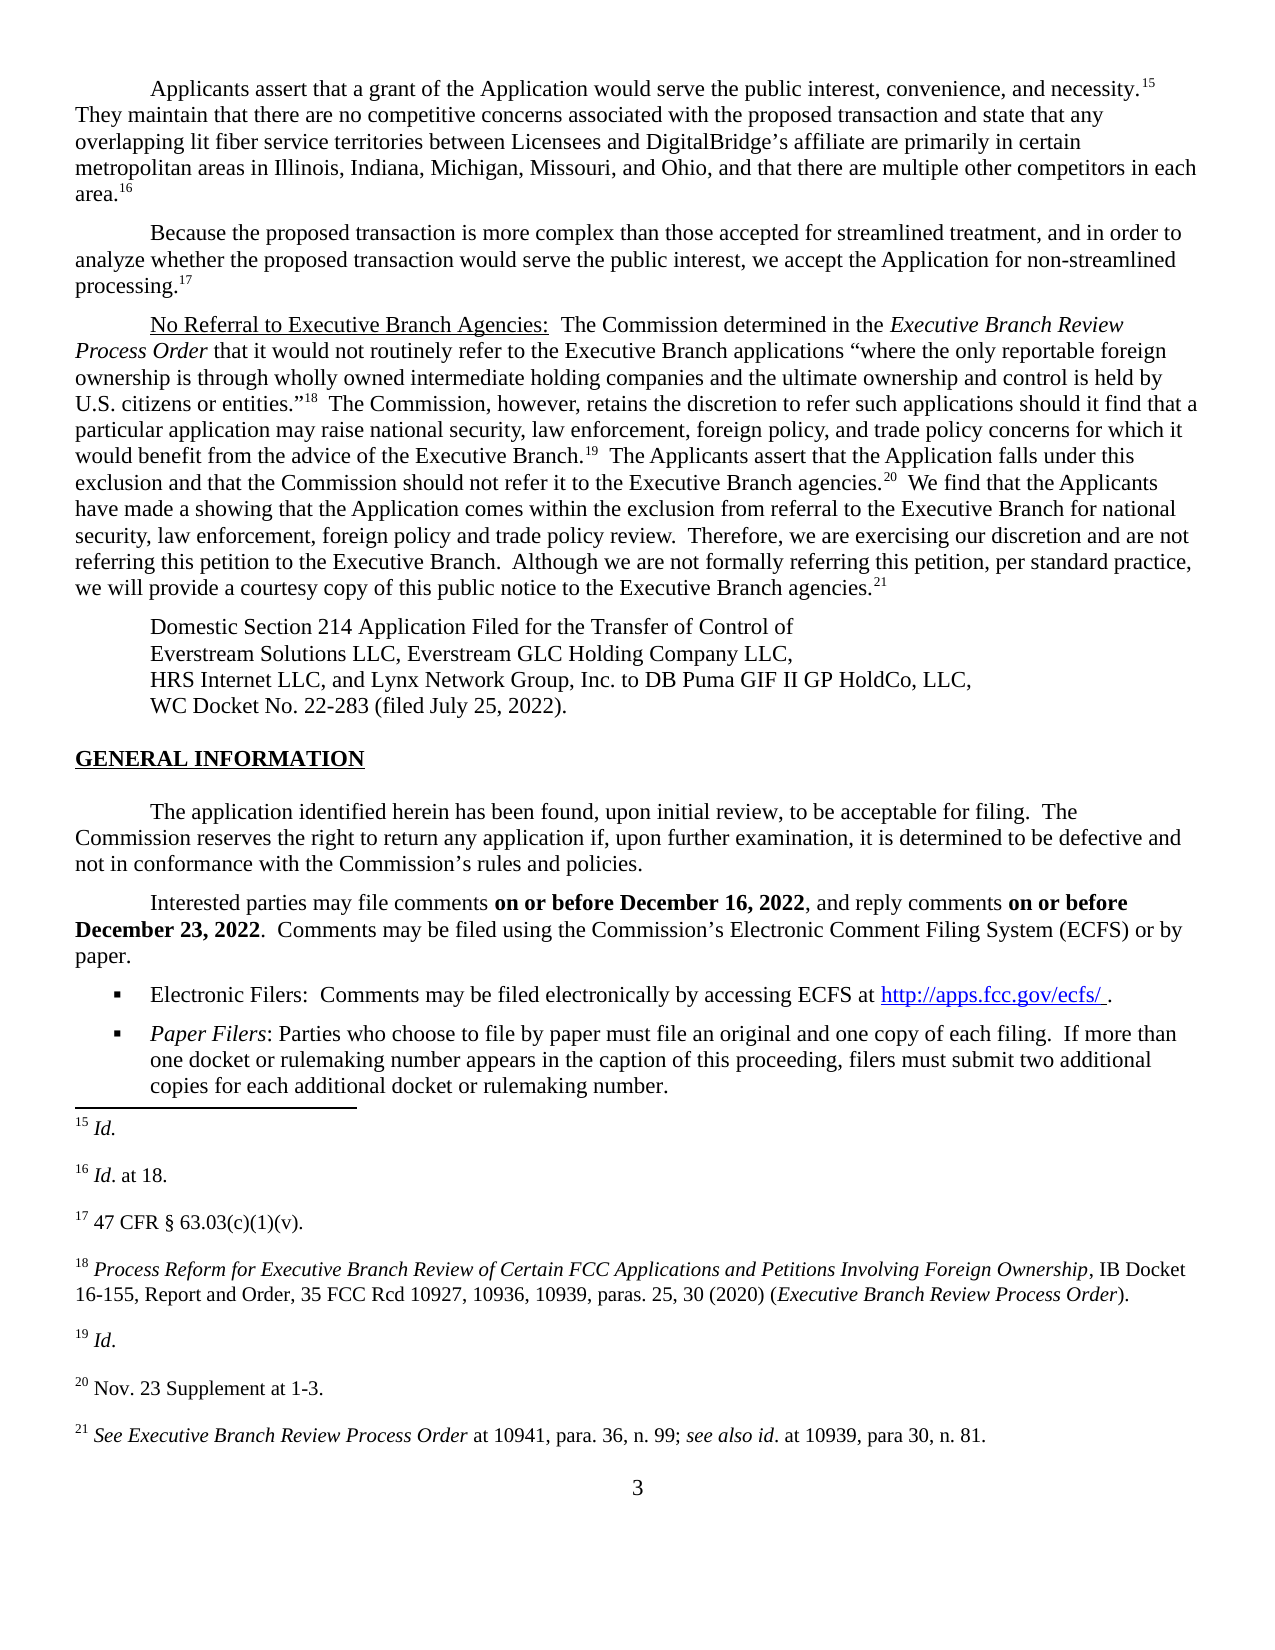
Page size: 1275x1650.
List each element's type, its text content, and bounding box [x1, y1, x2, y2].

text Everstream Solutions LLC, Everstream GLC Holding Company LLC, [150, 639, 1200, 666]
text Domestic Section 214 Application Filed for the Transfer of Control of [150, 613, 1200, 639]
text GENERAL INFORMATION [75, 745, 1200, 771]
text Interested parties may file comments on or before December 16, 2022, and reply comments on or before December 23, 2022. Comments may be filed using the Commission’s Electronic Comment Filing System (ECFS) or by paper. [75, 889, 1200, 968]
list Paper Filers: Parties who choose to file by paper must file an original and one copy of each filing. If more than one docket or rulemaking number appears in the caption of this proceeding, filers must submit two additional copies for each additional docket or rulemaking number. [112, 1020, 1200, 1099]
text The application identified herein has been found, upon initial review, to be acceptable for filing. The Commission reserves the right to return any application if, upon further examination, it is determined to be defective and not in conformance with the Commission’s rules and policies. [75, 798, 1200, 877]
text HRS Internet LLC, and Lynx Network Group, Inc. to DB Puma GIF II GP HoldCo, LLC, [150, 666, 1200, 692]
text No Referral to Executive Branch Agencies: The Commission determined in the Executive Branch Review Process Order that it would not routinely refer to the Executive Branch applications “where the only reportable foreign ownership is through wholly owned intermediate holding companies and the ultimate ownership and control is held by U.S. citizens or entities.” The Commission, however, retains the discretion to refer such applications should it find that a particular application may raise national security, law enforcement, foreign policy, and trade policy concerns for which it would benefit from the advice of the Executive Branch. The Applicants assert that the Application falls under this exclusion and that the Commission should not refer it to the Executive Branch agencies. We find that the Applicants have made a showing that the Application comes within the exclusion from referral to the Executive Branch for national security, law enforcement, foreign policy and trade policy review. Therefore, we are exercising our discretion and are not referring this petition to the Executive Branch. Although we are not formally referring this petition, per standard practice, we will provide a courtesy copy of this public notice to the Executive Branch agencies. [75, 311, 1200, 601]
text Applicants assert that a grant of the Application would serve the public interest, convenience, and necessity. They maintain that there are no competitive concerns associated with the proposed transaction and state that any overlapping lit fiber service territories between Licensees and DigitalBridge’s affiliate are primarily in certain metropolitan areas in Illinois, Indiana, Michigan, Missouri, and Ohio, and that there are multiple other competitors in each area. [75, 75, 1200, 207]
text WC Docket No. 22-283 (filed July 25, 2022). [150, 692, 1200, 719]
list Electronic Filers: Comments may be filed electronically by accessing ECFS at http://apps.fcc.gov/ecfs/ . [112, 981, 1200, 1007]
text Because the proposed transaction is more complex than those accepted for streamlined treatment, and in order to analyze whether the proposed transaction would serve the public interest, we accept the Application for non-streamlined processing. [75, 219, 1200, 298]
